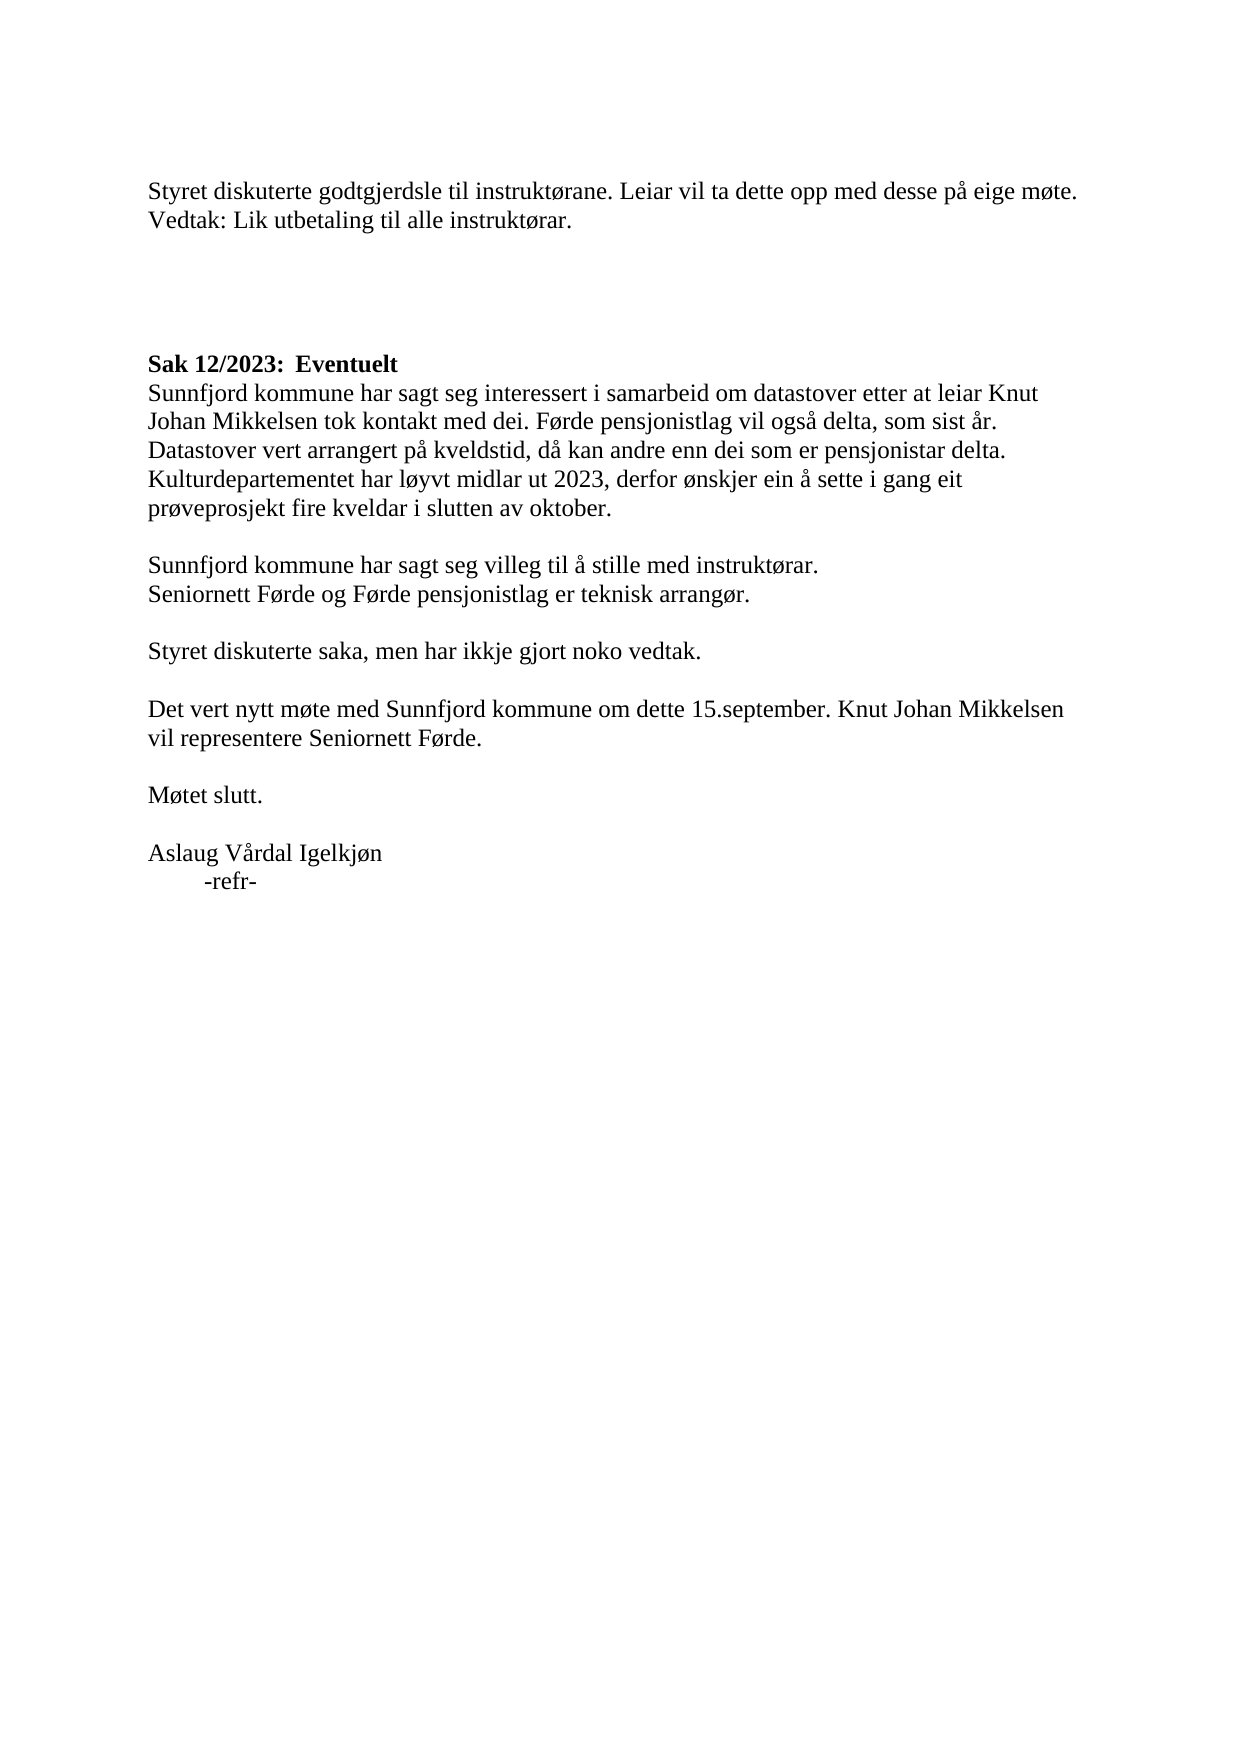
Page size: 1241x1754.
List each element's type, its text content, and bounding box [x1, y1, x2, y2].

text -refr- [148, 866, 1093, 895]
text Styret diskuterte saka, men har ikkje gjort noko vedtak. [148, 636, 1093, 665]
text Sunnfjord kommune har sagt seg interessert i samarbeid om datastover etter at leiar Knut Johan Mikkelsen tok kontakt med dei. Førde pensjonistlag vil også delta, som sist år. Datastover vert arrangert på kveldstid, då kan andre enn dei som er pensjonistar delta. Kulturdepartementet har løyvt midlar ut 2023, derfor ønskjer ein å sette i gang eit prøveprosjekt fire kveldar i slutten av oktober. [148, 378, 1093, 521]
text Aslaug Vårdal Igelkjøn [148, 838, 1093, 866]
text Vedtak: Lik utbetaling til alle instruktørar. [148, 205, 1093, 234]
text Sak 12/2023: Eventuelt [148, 349, 1093, 378]
text Møtet slutt. [148, 780, 1093, 809]
text Sunnfjord kommune har sagt seg villeg til å stille med instruktørar. [148, 550, 1093, 579]
text Det vert nytt møte med Sunnfjord kommune om dette 15.september. Knut Johan Mikkelsen vil representere Seniornett Førde. [148, 694, 1093, 751]
text Styret diskuterte godtgjerdsle til instruktørane. Leiar vil ta dette opp med desse på eige møte. [148, 176, 1093, 205]
text Seniornett Førde og Førde pensjonistlag er teknisk arrangør. [148, 579, 1093, 608]
